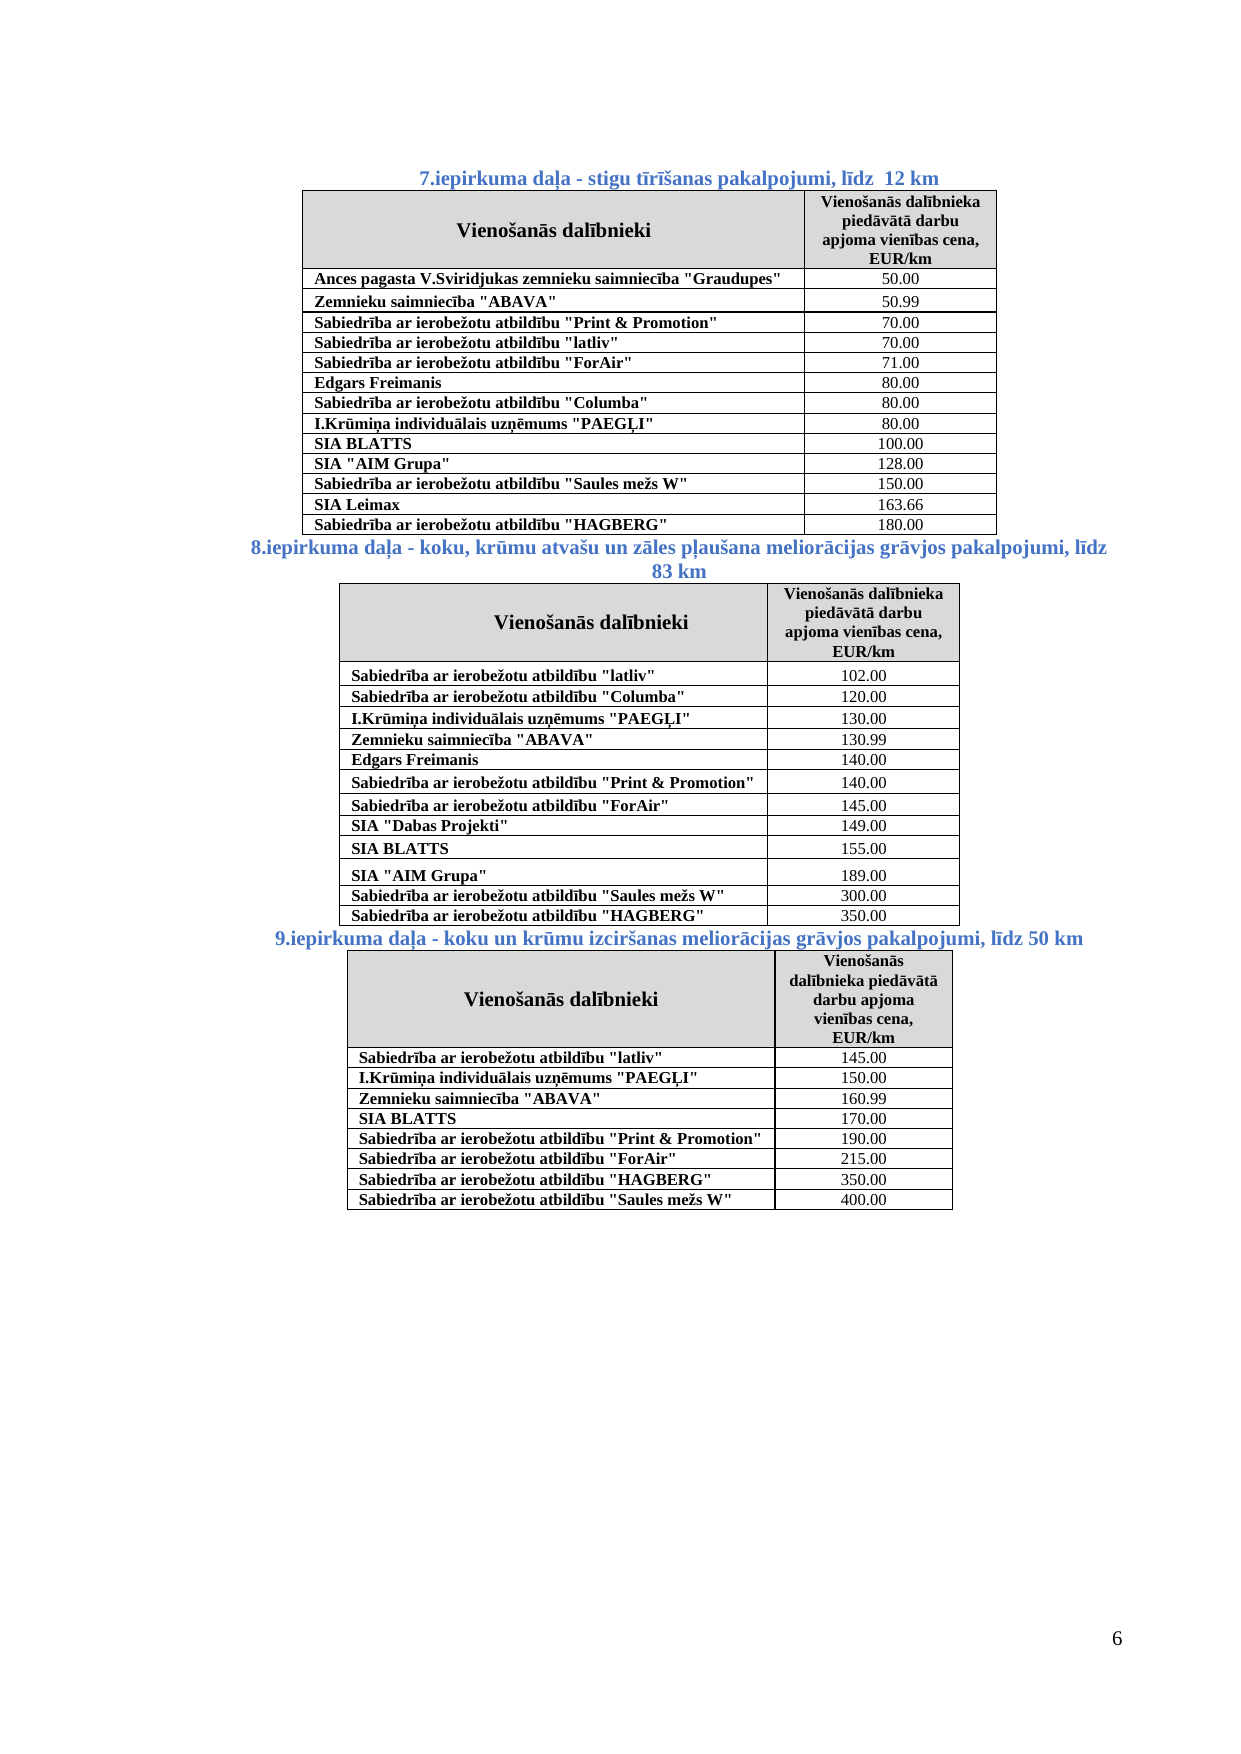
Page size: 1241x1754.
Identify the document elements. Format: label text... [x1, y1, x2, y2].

table_cell Sabiedrība ar ierobežotu atbildību "HAGBERG" [348, 1169, 774, 1188]
table_header Vienošanās dalībnieki [348, 951, 774, 1047]
table_cell 145.00 [768, 794, 959, 815]
table_cell Sabiedrība ar ierobežotu atbildību "Print & Promotion" [348, 1129, 774, 1148]
table_cell 80.00 [805, 373, 996, 392]
table_cell Sabiedrība ar ierobežotu atbildību "Columba" [340, 686, 767, 706]
table_cell Sabiedrība ar ierobežotu atbildību "Saules mežs W" [340, 886, 767, 905]
table_cell 150.00 [776, 1068, 952, 1087]
table_cell 170.00 [776, 1109, 952, 1128]
table_cell 140.00 [768, 770, 959, 792]
table_cell Sabiedrība ar ierobežotu atbildību "ForAir" [348, 1149, 774, 1168]
table_cell 163.66 [805, 494, 996, 513]
table_cell SIA BLATTS [303, 434, 804, 453]
table_cell I.Krūmiņa individuālais uzņēmums "PAEGĻI" [348, 1068, 774, 1087]
table_cell 50.99 [805, 289, 996, 311]
table_cell 145.00 [776, 1048, 952, 1067]
table_cell Sabiedrība ar ierobežotu atbildību "latliv" [348, 1048, 774, 1067]
table_cell 120.00 [768, 686, 959, 706]
table_header Vienošanās dalībnieki [303, 191, 804, 268]
table_cell I.Krūmiņa individuālais uzņēmums "PAEGĻI" [303, 414, 804, 433]
table_cell Zemnieku saimniecība "ABAVA" [348, 1089, 774, 1108]
table_cell SIA "AIM Grupa" [340, 859, 767, 884]
table_cell Sabiedrība ar ierobežotu atbildību "latliv" [340, 662, 767, 685]
table_cell 300.00 [768, 886, 959, 905]
table_cell 215.00 [776, 1149, 952, 1168]
table_cell 70.00 [805, 333, 996, 352]
table_cell Sabiedrība ar ierobežotu atbildību "ForAir" [303, 353, 804, 372]
table_cell I.Krūmiņa individuālais uzņēmums "PAEGĻI" [340, 707, 767, 728]
table_cell 50.00 [805, 269, 996, 288]
table_cell 80.00 [805, 414, 996, 433]
table_cell SIA BLATTS [340, 836, 767, 858]
text 8.iepirkuma daļa - koku, krūmu atvašu un zāles pļaušana meliorācijas grāvjos pakalpojumi, līdz 83 km [236, 535, 1122, 583]
table_cell Sabiedrība ar ierobežotu atbildību "Columba" [303, 393, 804, 412]
table_cell 130.99 [768, 729, 959, 748]
table_cell 155.00 [768, 836, 959, 858]
table_cell 160.99 [776, 1089, 952, 1108]
table_cell 130.00 [768, 707, 959, 728]
table_cell 128.00 [805, 454, 996, 473]
table_cell Sabiedrība ar ierobežotu atbildību "HAGBERG" [340, 906, 767, 925]
text 9.iepirkuma daļa - koku un krūmu izciršanas meliorācijas grāvjos pakalpojumi, līdz 50 km [236, 926, 1122, 950]
table_cell Sabiedrība ar ierobežotu atbildību "Print & Promotion" [303, 313, 804, 332]
table_header Vienošanās dalībnieka piedāvātā darbu apjoma vienības cena, EUR/km [776, 951, 952, 1047]
table_cell 150.00 [805, 474, 996, 493]
table_cell 70.00 [805, 313, 996, 332]
table_cell 350.00 [768, 906, 959, 925]
table_cell Edgars Freimanis [340, 750, 767, 769]
table_cell 189.00 [768, 859, 959, 884]
table_cell 190.00 [776, 1129, 952, 1148]
table_cell Sabiedrība ar ierobežotu atbildību "Saules mežs W" [348, 1190, 774, 1209]
table_cell Zemnieku saimniecība "ABAVA" [303, 289, 804, 311]
table_cell SIA "AIM Grupa" [303, 454, 804, 473]
table_cell SIA Leimax [303, 494, 804, 513]
table_header Vienošanās dalībnieka piedāvātā darbu apjoma vienības cena, EUR/km [768, 584, 959, 661]
table_cell Ances pagasta V.Sviridjukas zemnieku saimniecība "Graudupes" [303, 269, 804, 288]
table_cell Sabiedrība ar ierobežotu atbildību "ForAir" [340, 794, 767, 815]
table_header Vienošanās dalībnieka piedāvātā darbu apjoma vienības cena, EUR/km [805, 191, 996, 268]
table_cell Sabiedrība ar ierobežotu atbildību "Print & Promotion" [340, 770, 767, 792]
table_cell 100.00 [805, 434, 996, 453]
table_cell SIA "Dabas Projekti" [340, 816, 767, 835]
text 7.iepirkuma daļa - stigu tīrīšanas pakalpojumi, līdz 12 km [236, 166, 1122, 190]
table_cell 400.00 [776, 1190, 952, 1209]
table_cell 140.00 [768, 750, 959, 769]
table_header Vienošanās dalībnieki [340, 584, 767, 661]
table_cell Sabiedrība ar ierobežotu atbildību "latliv" [303, 333, 804, 352]
table_cell 350.00 [776, 1169, 952, 1188]
table_cell 180.00 [805, 515, 996, 534]
table_cell Sabiedrība ar ierobežotu atbildību "HAGBERG" [303, 515, 804, 534]
table_cell 80.00 [805, 393, 996, 412]
table_cell Sabiedrība ar ierobežotu atbildību "Saules mežs W" [303, 474, 804, 493]
table_cell Zemnieku saimniecība "ABAVA" [340, 729, 767, 748]
table_cell 149.00 [768, 816, 959, 835]
table_cell 71.00 [805, 353, 996, 372]
table_cell Edgars Freimanis [303, 373, 804, 392]
table_cell 102.00 [768, 662, 959, 685]
table_cell SIA BLATTS [348, 1109, 774, 1128]
